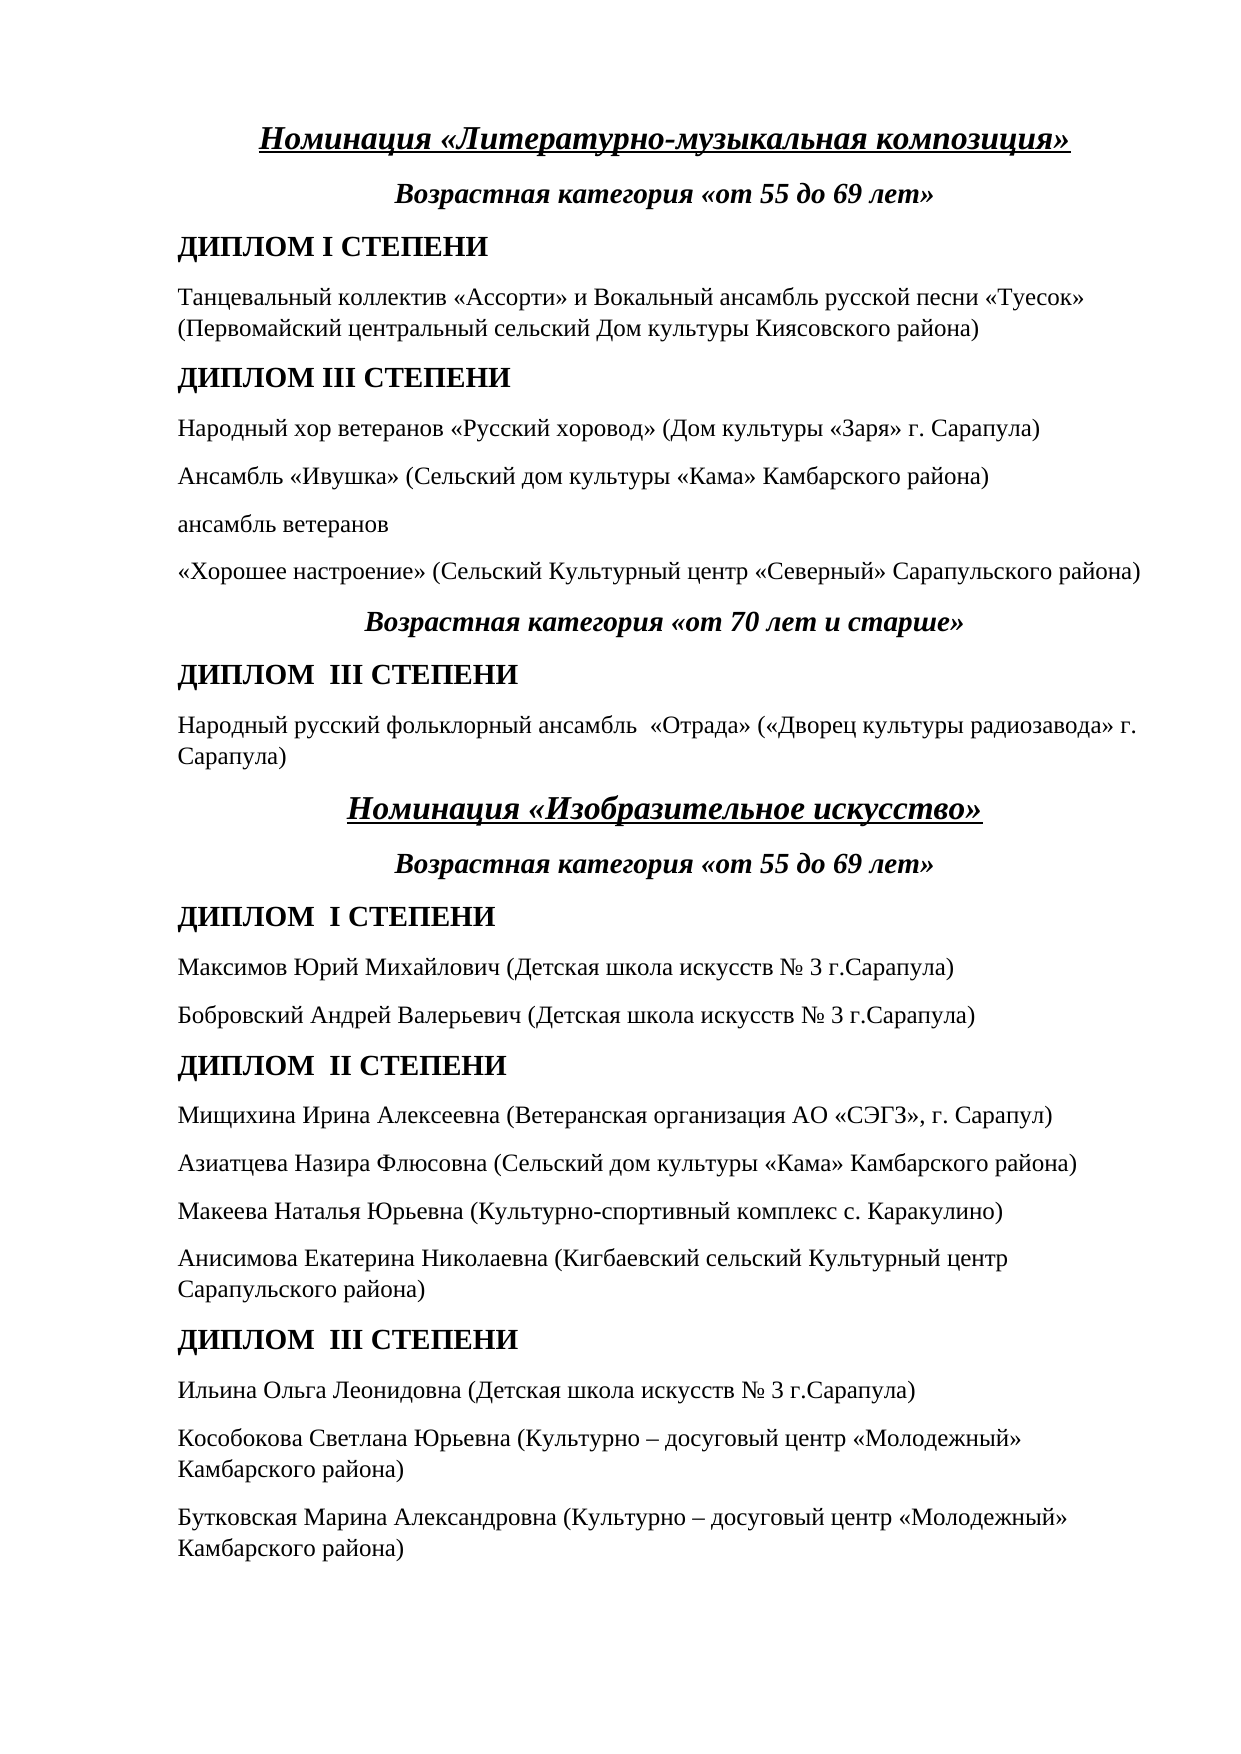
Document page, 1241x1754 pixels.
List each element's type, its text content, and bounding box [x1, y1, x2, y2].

text Возрастная категория «от 55 до 69 лет» [177, 176, 1152, 210]
text Макеева Наталья Юрьевна (Культурно-спортивный комплекс с. Каракулино) [177, 1196, 1152, 1224]
text Танцевальный коллектив «Ассорти» и Вокальный ансамбль русской песни «Туесок» (Первомайский центральный сельский Дом культуры Киясовского района) [177, 282, 1152, 342]
text ДИПЛОМ III СТЕПЕНИ [177, 657, 1152, 691]
text Возрастная категория «от 70 лет и старше» [177, 604, 1152, 638]
text Номинация «Литературно-музыкальная композиция» [177, 118, 1152, 156]
text Мищихина Ирина Алексеевна (Ветеранская организация АО «СЭГЗ», г. Сарапул) [177, 1100, 1152, 1129]
text ДИПЛОМ I СТЕПЕНИ [177, 229, 1152, 262]
text «Хорошее настроение» (Сельский Культурный центр «Северный» Сарапульского района) [177, 556, 1152, 585]
text ансамбль ветеранов [177, 509, 1152, 537]
text Ильина Ольга Леонидовна (Детская школа искусств № 3 г.Сарапула) [177, 1375, 1152, 1404]
text Номинация «Изобразительное искусство» [177, 788, 1152, 827]
text ДИПЛОМ II СТЕПЕНИ [177, 1048, 1152, 1081]
text Анисимова Екатерина Николаевна (Кигбаевский сельский Культурный центр Сарапульского района) [177, 1243, 1152, 1303]
text Народный русский фольклорный ансамбль «Отрада» («Дворец культуры радиозавода» г. Сарапула) [177, 710, 1152, 769]
text Максимов Юрий Михайлович (Детская школа искусств № 3 г.Сарапула) [177, 952, 1152, 981]
text ДИПЛОМ I СТЕПЕНИ [177, 899, 1152, 933]
text ДИПЛОМ III СТЕПЕНИ [177, 361, 1152, 394]
text Ансамбль «Ивушка» (Сельский дом культуры «Кама» Камбарского района) [177, 461, 1152, 490]
text Бобровский Андрей Валерьевич (Детская школа искусств № 3 г.Сарапула) [177, 1000, 1152, 1029]
text Народный хор ветеранов «Русский хоровод» (Дом культуры «Заря» г. Сарапула) [177, 413, 1152, 442]
text ДИПЛОМ III СТЕПЕНИ [177, 1322, 1152, 1356]
text Кособокова Светлана Юрьевна (Культурно – досуговый центр «Молодежный» Камбарского района) [177, 1423, 1152, 1483]
text Бутковская Марина Александровна (Культурно – досуговый центр «Молодежный» Камбарского района) [177, 1502, 1152, 1561]
text Азиатцева Назира Флюсовна (Сельский дом культуры «Кама» Камбарского района) [177, 1148, 1152, 1177]
text Возрастная категория «от 55 до 69 лет» [177, 847, 1152, 880]
